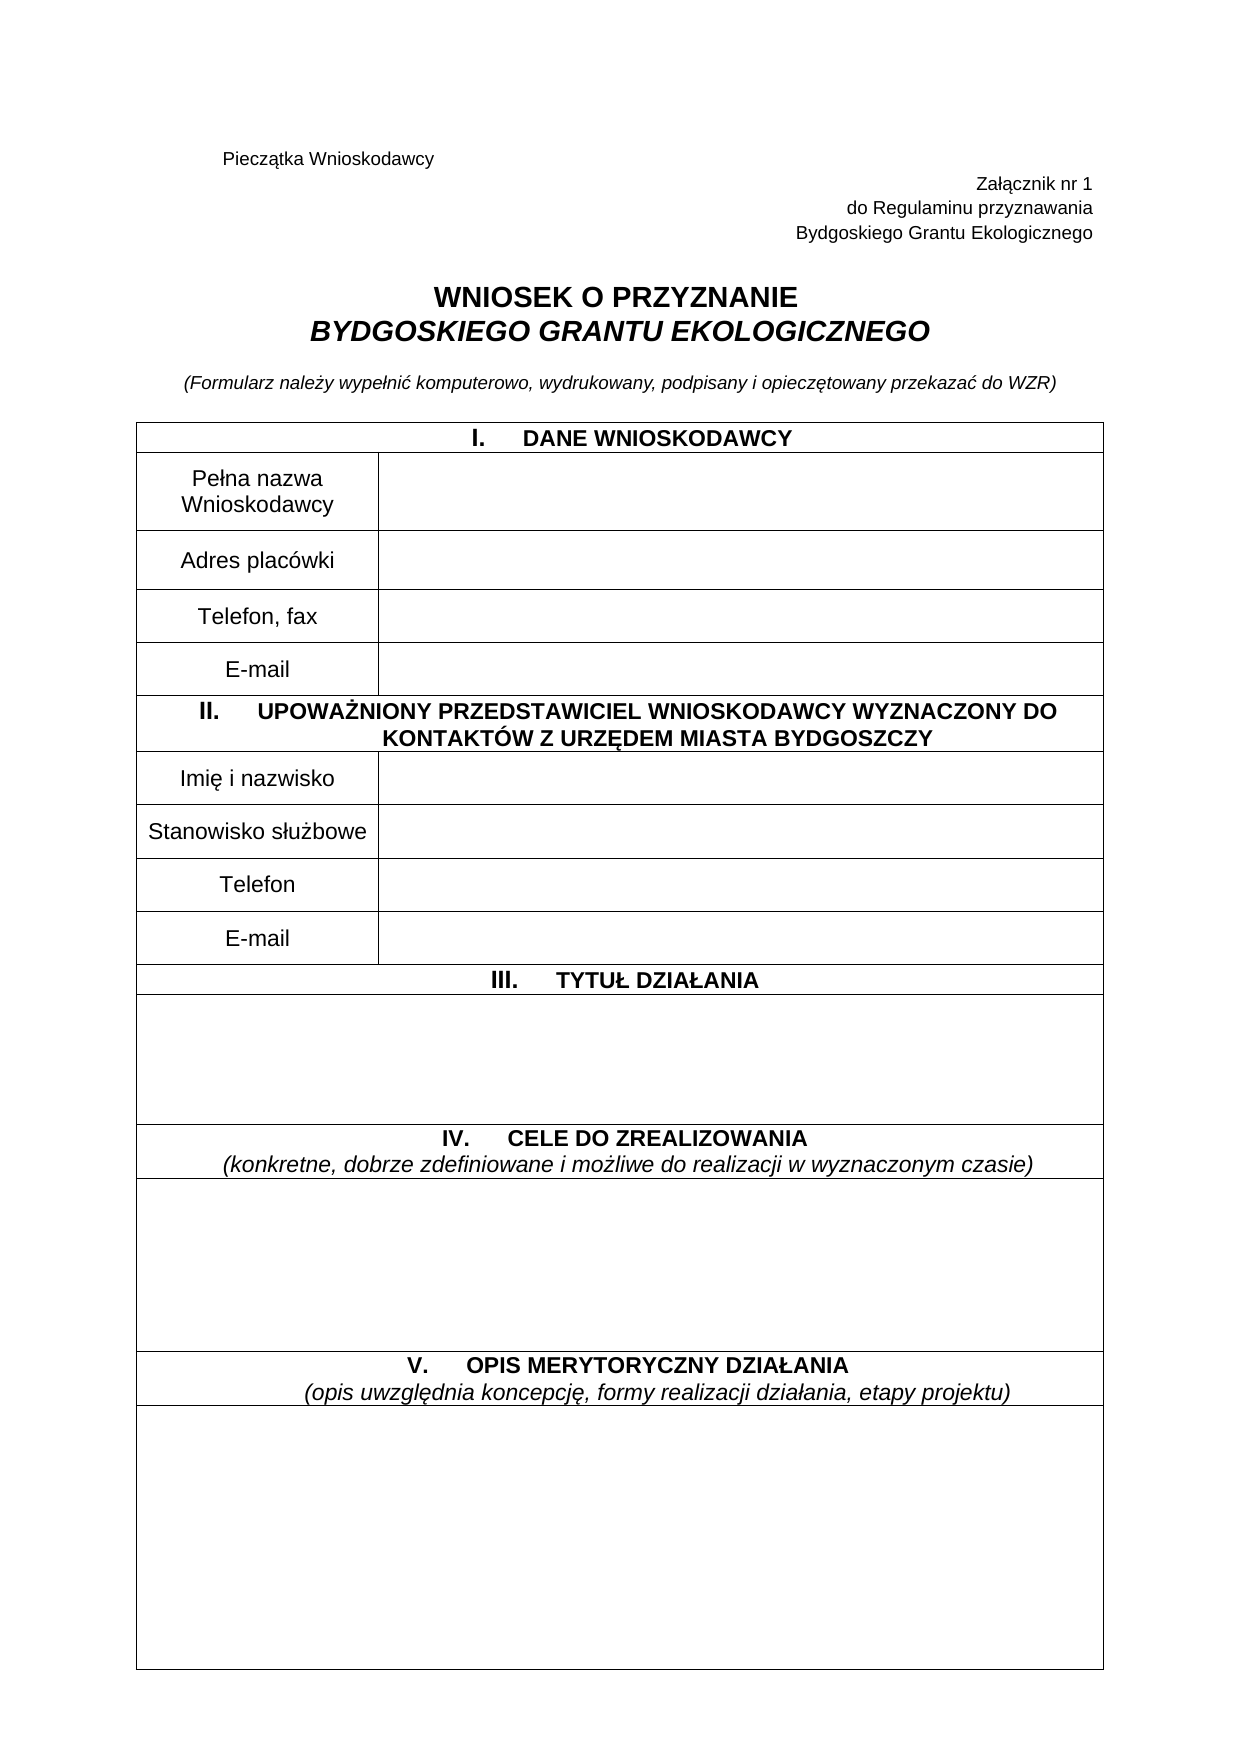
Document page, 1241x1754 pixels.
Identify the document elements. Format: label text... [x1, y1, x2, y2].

table_cell Adres placówki [137, 531, 378, 589]
table_cell [379, 453, 1103, 530]
table_cell [379, 752, 1103, 804]
table_cell OPIS MERYTORYCZNY DZIAŁANIA (opis uwzględnia koncepcję, formy realizacji działania, etapy projektu) [137, 1352, 1103, 1405]
table_cell TYTUŁ DZIAŁANIA [137, 965, 1103, 993]
text Bydgoskiego Grantu Ekologicznego [148, 222, 1093, 243]
subtitle WNIOSEK O PRZYZNANIE BYDGOSKIEGO GRANTU EKOLOGICZNEGO [171, 280, 1069, 347]
table_cell Pełna nazwa Wnioskodawcy [137, 453, 378, 530]
table_cell [137, 1406, 1103, 1669]
table_header DANE WNIOSKODAWCY [137, 423, 1103, 452]
text Pieczątka Wnioskodawcy Załącznik nr 1 do Regulaminu przyznawania [162, 148, 1093, 219]
table_cell UPOWAŻNIONY PRZEDSTAWICIEL WNIOSKODAWCY WYZNACZONY DO KONTAKTÓW Z URZĘDEM MIASTA BYDGOSZCZY [137, 696, 1103, 751]
table_cell [379, 643, 1103, 695]
table_cell E-mail [137, 912, 378, 964]
table_cell [379, 912, 1103, 964]
table_cell Telefon [137, 859, 378, 911]
table_cell [137, 995, 1103, 1124]
table_cell E-mail [137, 643, 378, 695]
table_cell [379, 531, 1103, 589]
text (Formularz należy wypełnić komputerowo, wydrukowany, podpisany i opieczętowany przekazać do WZR) [148, 372, 1093, 394]
table_cell Telefon, fax [137, 590, 378, 642]
table_cell [137, 1179, 1103, 1351]
table_cell Stanowisko służbowe [137, 805, 378, 857]
table_cell [379, 859, 1103, 911]
table_cell [379, 590, 1103, 642]
table_cell Imię i nazwisko [137, 752, 378, 804]
table_cell CELE DO ZREALIZOWANIA (konkretne, dobrze zdefiniowane i możliwe do realizacji w wyznaczonym czasie) [137, 1125, 1103, 1177]
table_cell [379, 805, 1103, 857]
